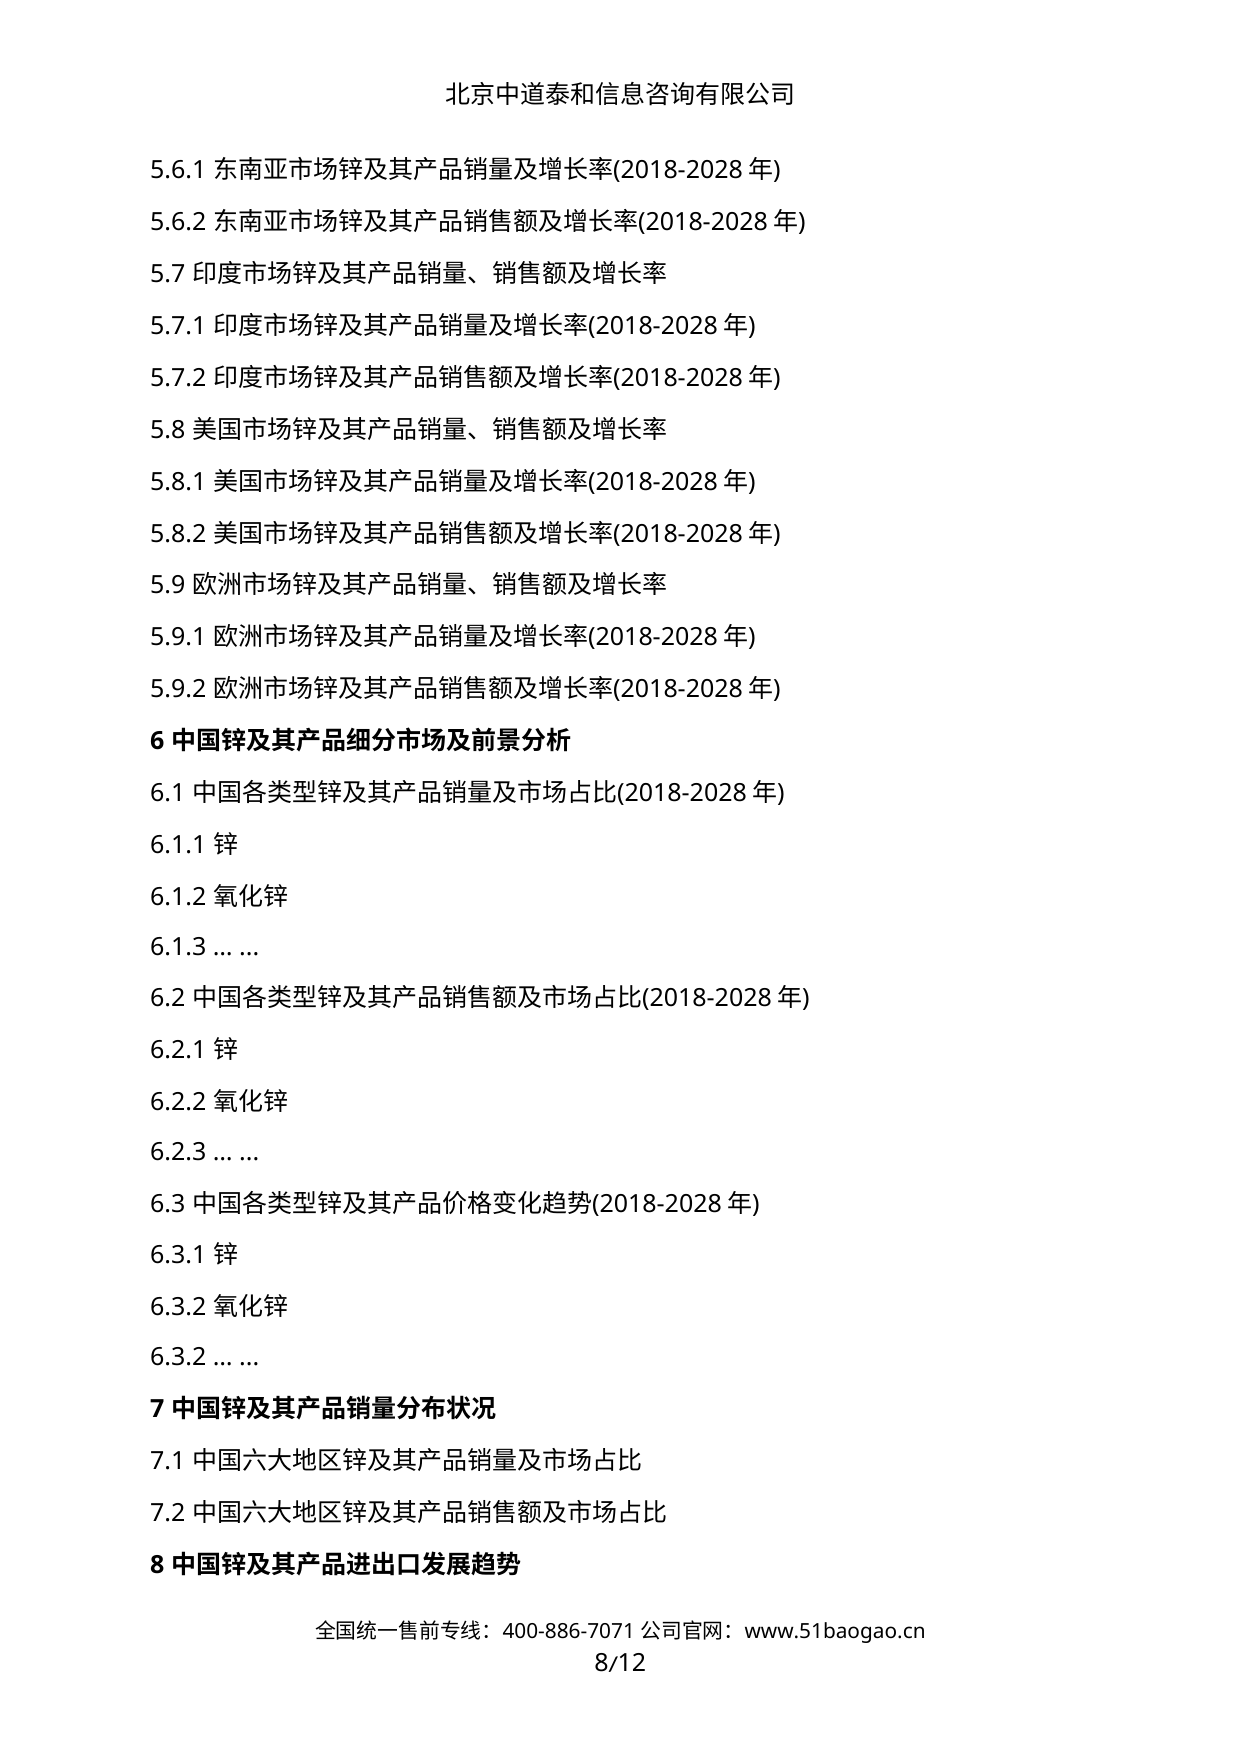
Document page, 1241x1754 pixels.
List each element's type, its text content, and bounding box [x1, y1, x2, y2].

text 6.1.2 氧化锌 [150, 876, 1090, 912]
text 6.2.3 … ... [150, 1133, 1090, 1167]
text 5.6.1 东南亚市场锌及其产品销量及增长率(2018-2028年) [150, 150, 1090, 186]
text 5.9.2 欧洲市场锌及其产品销售额及增长率(2018-2028年) [150, 669, 1090, 705]
text 6.2 中国各类型锌及其产品销售额及市场占比(2018-2028年) [150, 978, 1090, 1014]
text 5.9 欧洲市场锌及其产品销量、销售额及增长率 [150, 565, 1090, 601]
text 6.1.3 … ... [150, 928, 1090, 962]
text 6.1 中国各类型锌及其产品销量及市场占比(2018-2028年) [150, 772, 1090, 809]
text 5.7.1 印度市场锌及其产品销量及增长率(2018-2028年) [150, 306, 1090, 342]
text 8 中国锌及其产品进出口发展趋势 [150, 1544, 1090, 1580]
text 5.9.1 欧洲市场锌及其产品销量及增长率(2018-2028年) [150, 617, 1090, 653]
text 5.8.1 美国市场锌及其产品销量及增长率(2018-2028年) [150, 461, 1090, 497]
text 6.2.2 氧化锌 [150, 1082, 1090, 1118]
text 6.3.2 氧化锌 [150, 1287, 1090, 1323]
text 7.2 中国六大地区锌及其产品销售额及市场占比 [150, 1492, 1090, 1528]
text 6.2.1 锌 [150, 1030, 1090, 1066]
text 5.6.2 东南亚市场锌及其产品销售额及增长率(2018-2028年) [150, 202, 1090, 238]
text 6.3.2 … ... [150, 1339, 1090, 1373]
text 6.3 中国各类型锌及其产品价格变化趋势(2018-2028年) [150, 1183, 1090, 1219]
text 6.3.1 锌 [150, 1235, 1090, 1271]
text 7.1 中国六大地区锌及其产品销量及市场占比 [150, 1440, 1090, 1477]
text 6 中国锌及其产品细分市场及前景分析 [150, 721, 1090, 757]
text 6.1.1 锌 [150, 824, 1090, 861]
text 5.7.2 印度市场锌及其产品销售额及增长率(2018-2028年) [150, 357, 1090, 394]
text 5.7 印度市场锌及其产品销量、销售额及增长率 [150, 254, 1090, 290]
text 5.8.2 美国市场锌及其产品销售额及增长率(2018-2028年) [150, 513, 1090, 549]
text 7 中国锌及其产品销量分布状况 [150, 1388, 1090, 1425]
text 5.8 美国市场锌及其产品销量、销售额及增长率 [150, 409, 1090, 446]
